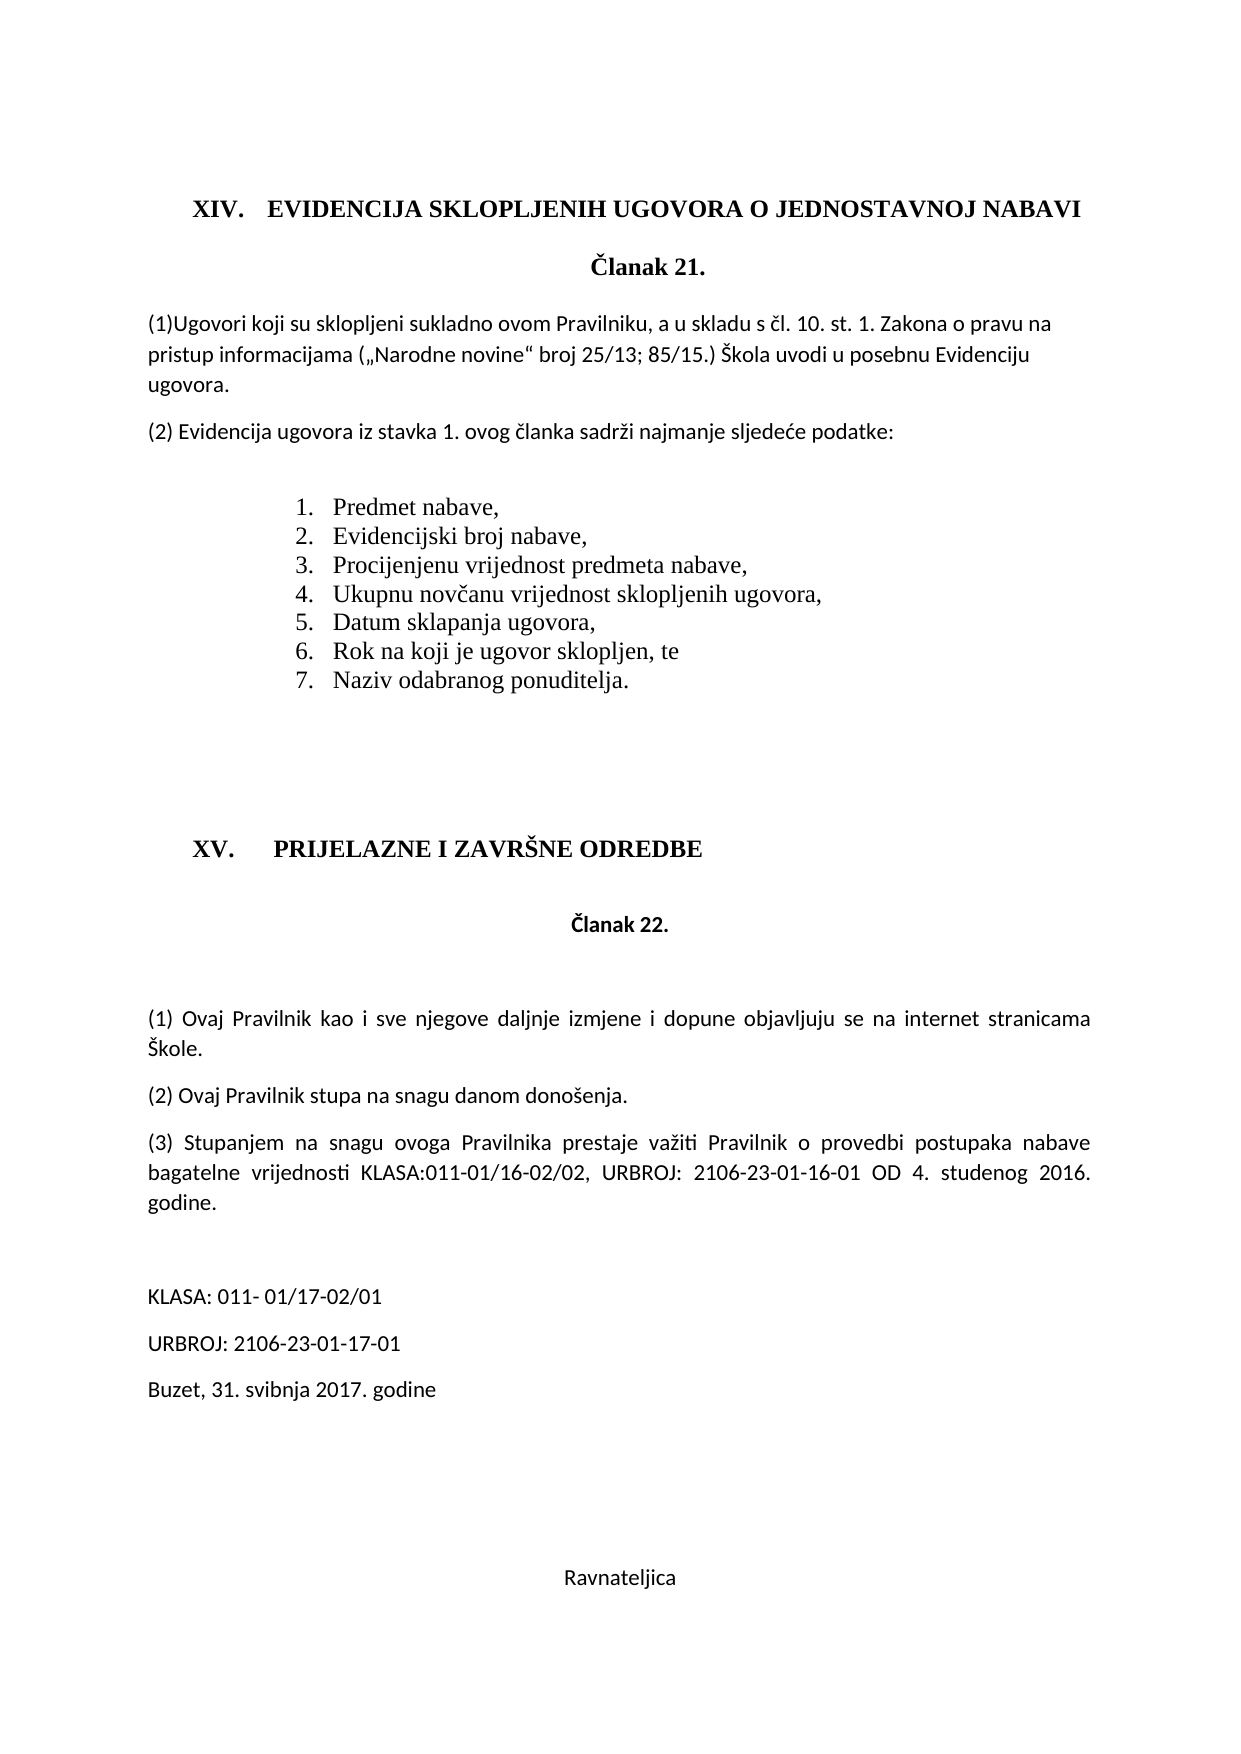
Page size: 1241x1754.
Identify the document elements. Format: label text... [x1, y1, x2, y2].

text (1) Ovaj Pravilnik kao i sve njegove daljnje izmjene i dopune objavljuju se na internet stranicama Škole. [148, 1004, 1093, 1062]
text (3) Stupanjem na snagu ovoga Pravilnika prestaje važiti Pravilnik o provedbi postupaka nabave bagatelne vrijednosti KLASA:011-01/16-02/02, URBROJ: 2106-23-01-16-01 OD 4. studenog 2016. godine. [148, 1128, 1093, 1216]
list Predmet nabave, [295, 492, 1093, 521]
list Članak 21. [590, 252, 1093, 281]
text Članak 22. [148, 910, 1093, 938]
text KLASA: 011- 01/17-02/01 [148, 1282, 1093, 1310]
text Ravnateljica [148, 1563, 1093, 1591]
list Rok na koji je ugovor sklopljen, te [295, 636, 1093, 665]
list EVIDENCIJA SKLOPLJENIH UGOVORA O JEDNOSTAVNOJ NABAVI [192, 194, 1093, 223]
list Evidencijski broj nabave, [295, 521, 1093, 550]
text Buzet, 31. svibnja 2017. godine [148, 1376, 1093, 1403]
text (2) Ovaj Pravilnik stupa na snagu danom donošenja. [148, 1081, 1093, 1109]
list Naziv odabranog ponuditelja. [295, 665, 1093, 694]
text (1)Ugovori koji su sklopljeni sukladno ovom Pravilniku, a u skladu s čl. 10. st. 1. Zakona o pravu na pristup informacijama („Narodne novine“ broj 25/13; 85/15.) Škola uvodi u posebnu Evidenciju ugovora. [148, 309, 1093, 398]
list PRIJELAZNE I ZAVRŠNE ODREDBE [192, 834, 1093, 863]
list Ukupnu novčanu vrijednost sklopljenih ugovora, [295, 579, 1093, 607]
list Datum sklapanja ugovora, [295, 607, 1093, 636]
text (2) Evidencija ugovora iz stavka 1. ovog članka sadrži najmanje sljedeće podatke: [148, 417, 1093, 445]
text URBROJ: 2106-23-01-17-01 [148, 1329, 1093, 1357]
list Procijenjenu vrijednost predmeta nabave, [295, 550, 1093, 579]
